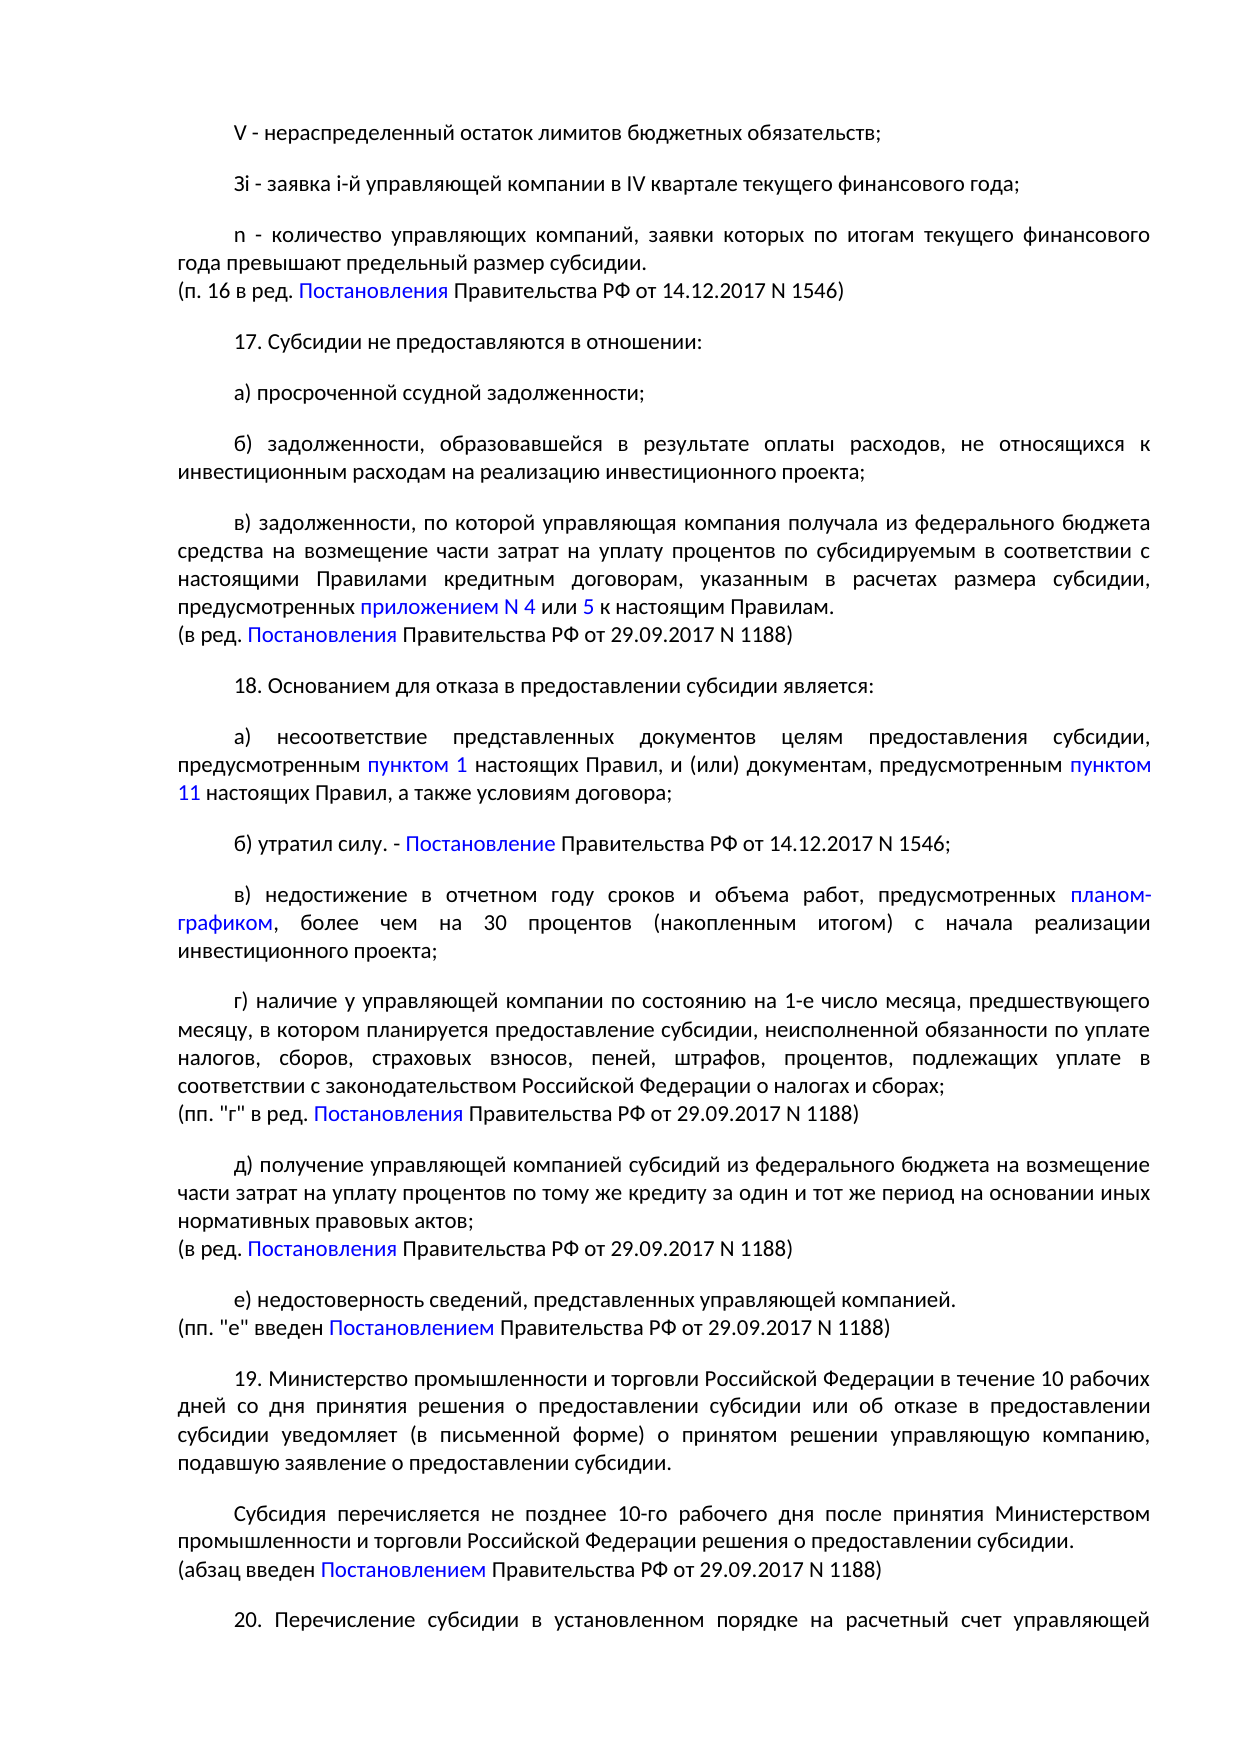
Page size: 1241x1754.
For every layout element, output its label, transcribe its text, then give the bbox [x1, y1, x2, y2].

text 17. Субсидии не предоставляются в отношении: [177, 327, 1152, 355]
text в) недостижение в отчетном году сроков и объема работ, предусмотренных планом-графиком, более чем на 30 процентов (накопленным итогом) с начала реализации инвестиционного проекта; [177, 880, 1152, 964]
text в) задолженности, по которой управляющая компания получала из федерального бюджета средства на возмещение части затрат на уплату процентов по субсидируемым в соответствии с настоящими Правилами кредитным договорам, указанным в расчетах размера субсидии, предусмотренных приложением N 4 или 5 к настоящим Правилам. [177, 508, 1152, 620]
text V - нераспределенный остаток лимитов бюджетных обязательств; [177, 118, 1152, 146]
text (пп. "г" в ред. Постановления Правительства РФ от 29.09.2017 N 1188) [177, 1099, 1152, 1127]
text а) несоответствие представленных документов целям предоставления субсидии, предусмотренным пунктом 1 настоящих Правил, и (или) документам, предусмотренным пунктом 11 настоящих Правил, а также условиям договора; [177, 722, 1152, 806]
text а) просроченной ссудной задолженности; [177, 378, 1152, 406]
text 18. Основанием для отказа в предоставлении субсидии является: [177, 671, 1152, 699]
text (в ред. Постановления Правительства РФ от 29.09.2017 N 1188) [177, 1234, 1152, 1262]
text б) задолженности, образовавшейся в результате оплаты расходов, не относящихся к инвестиционным расходам на реализацию инвестиционного проекта; [177, 429, 1152, 485]
text е) недостоверность сведений, представленных управляющей компанией. [177, 1285, 1152, 1313]
text (пп. "е" введен Постановлением Правительства РФ от 29.09.2017 N 1188) [177, 1313, 1152, 1341]
text (в ред. Постановления Правительства РФ от 29.09.2017 N 1188) [177, 620, 1152, 648]
text г) наличие у управляющей компании по состоянию на 1-е число месяца, предшествующего месяцу, в котором планируется предоставление субсидии, неисполненной обязанности по уплате налогов, сборов, страховых взносов, пеней, штрафов, процентов, подлежащих уплате в соответствии с законодательством Российской Федерации о налогах и сборах; [177, 987, 1152, 1099]
text n - количество управляющих компаний, заявки которых по итогам текущего финансового года превышают предельный размер субсидии. [177, 220, 1152, 276]
text (п. 16 в ред. Постановления Правительства РФ от 14.12.2017 N 1546) [177, 276, 1152, 304]
text (абзац введен Постановлением Правительства РФ от 29.09.2017 N 1188) [177, 1555, 1152, 1583]
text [177, 1606, 1152, 1634]
text д) получение управляющей компанией субсидий из федерального бюджета на возмещение части затрат на уплату процентов по тому же кредиту за один и тот же период на основании иных нормативных правовых актов; [177, 1150, 1152, 1234]
text Субсидия перечисляется не позднее 10-го рабочего дня после принятия Министерством промышленности и торговли Российской Федерации решения о предоставлении субсидии. [177, 1499, 1152, 1555]
text Зi - заявка i-й управляющей компании в IV квартале текущего финансового года; [177, 169, 1152, 197]
text 19. Министерство промышленности и торговли Российской Федерации в течение 10 рабочих дней со дня принятия решения о предоставлении субсидии или об отказе в предоставлении субсидии уведомляет (в письменной форме) о принятом решении управляющую компанию, подавшую заявление о предоставлении субсидии. [177, 1364, 1152, 1476]
text б) утратил силу. - Постановление Правительства РФ от 14.12.2017 N 1546; [177, 829, 1152, 857]
